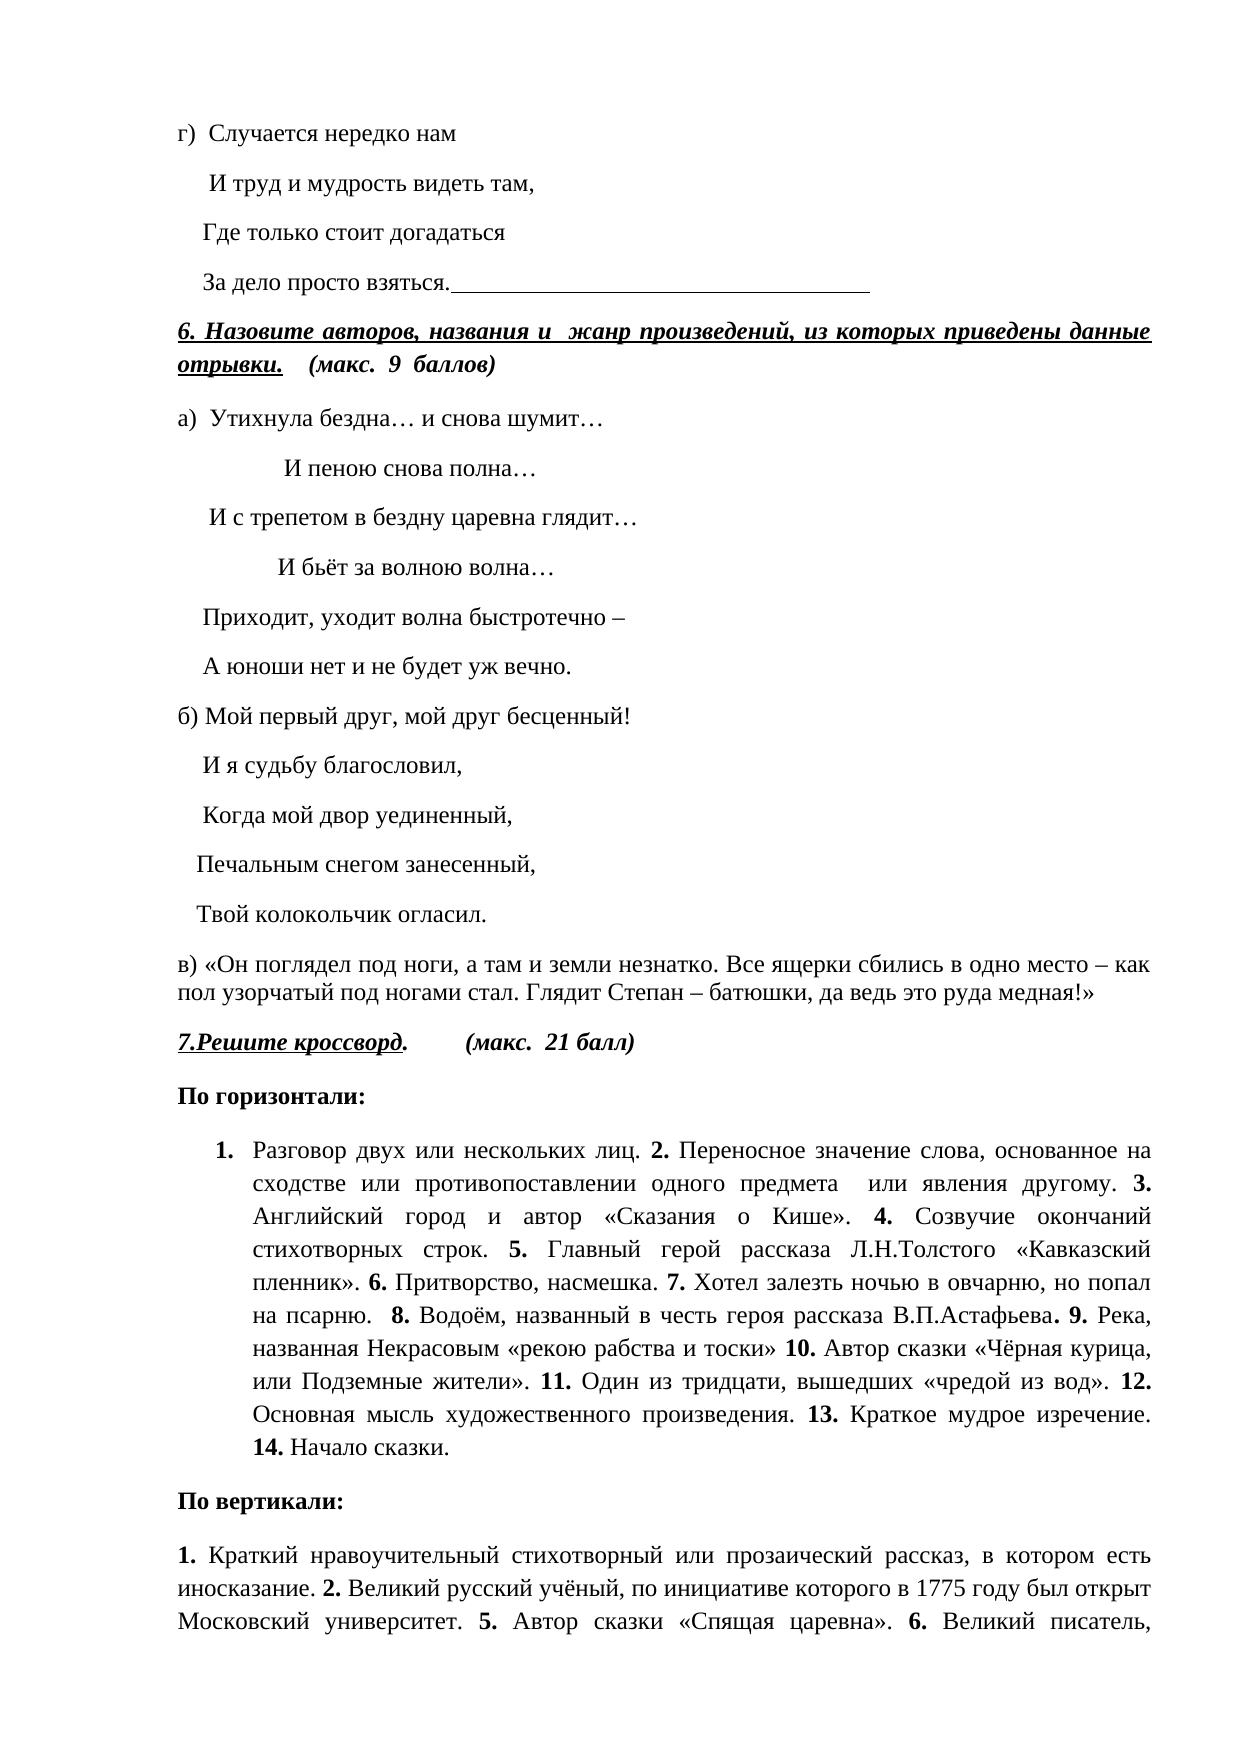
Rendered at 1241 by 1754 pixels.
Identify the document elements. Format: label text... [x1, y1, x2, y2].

list Разговор двух или нескольких лиц. 2. Переносное значение слова, основанное на сходстве или противопоставлении одного предмета или явления другому. 3. Английский город и автор «Сказания о Кише». 4. Созвучие окончаний стихотворных строк. 5. Главный герой рассказа Л.Н.Толстого «Кавказский пленник». 6. Притворство, насмешка. 7. Хотел залезть ночью в овчарню, но попал на псарню. 8. Водоём, названный в честь героя рассказа В.П.Астафьева. 9. Река, названная Некрасовым «рекою рабства и тоски» 10. Автор сказки «Чёрная курица, или Подземные жители». 11. Один из тридцати, вышедших «чредой из вод». 12. Основная мысль художественного произведения. 13. Краткое мудрое изречение. 14. Начало сказки. [215, 1135, 1152, 1461]
text Твой колокольчик огласил. [177, 899, 1152, 928]
text а) Утихнула бездна… и снова шумит… [177, 403, 1152, 432]
text За дело просто взяться. [177, 267, 1152, 296]
text 7.Решите кроссворд. (макс. 21 балл) [177, 1027, 1152, 1056]
text 6. Назовите авторов, названия и жанр произведений, из которых приведены данные отрывки. (макс. 9 баллов) [177, 316, 1152, 341]
text Печальным снегом занесенный, [177, 849, 1152, 878]
text По вертикали: [177, 1486, 1152, 1514]
text По горизонтали: [177, 1081, 1152, 1110]
text б) Мой первый друг, мой друг бесценный! [177, 701, 1152, 729]
text Когда мой двор уединенный, [177, 800, 1152, 829]
text А юноши нет и не будет уж вечно. [177, 651, 1152, 680]
text И бьёт за волною волна… [177, 552, 1152, 581]
text И я судьбу благословил, [177, 750, 1152, 779]
text 6. Назовите авторов, названия и жанр произведений, из которых приведены данные отрывки. (макс. 9 баллов) [177, 342, 1152, 378]
text И с трепетом в бездну царевна глядит… [177, 502, 1152, 531]
text в) «Он поглядел под ноги, а там и земли незнатко. Все ящерки сбились в одно место – как пол узорчатый под ногами стал. Глядит Степан – батюшки, да ведь это руда медная!» [177, 949, 1152, 1006]
text Где только стоит догадаться [177, 217, 1152, 246]
text г) Случается нередко нам [177, 118, 1152, 147]
text И труд и мудрость видеть там, [177, 168, 1152, 196]
text И пеною снова полна… [177, 453, 1152, 482]
text Приходит, уходит волна быстротечно – [177, 602, 1152, 630]
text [177, 1540, 1152, 1634]
